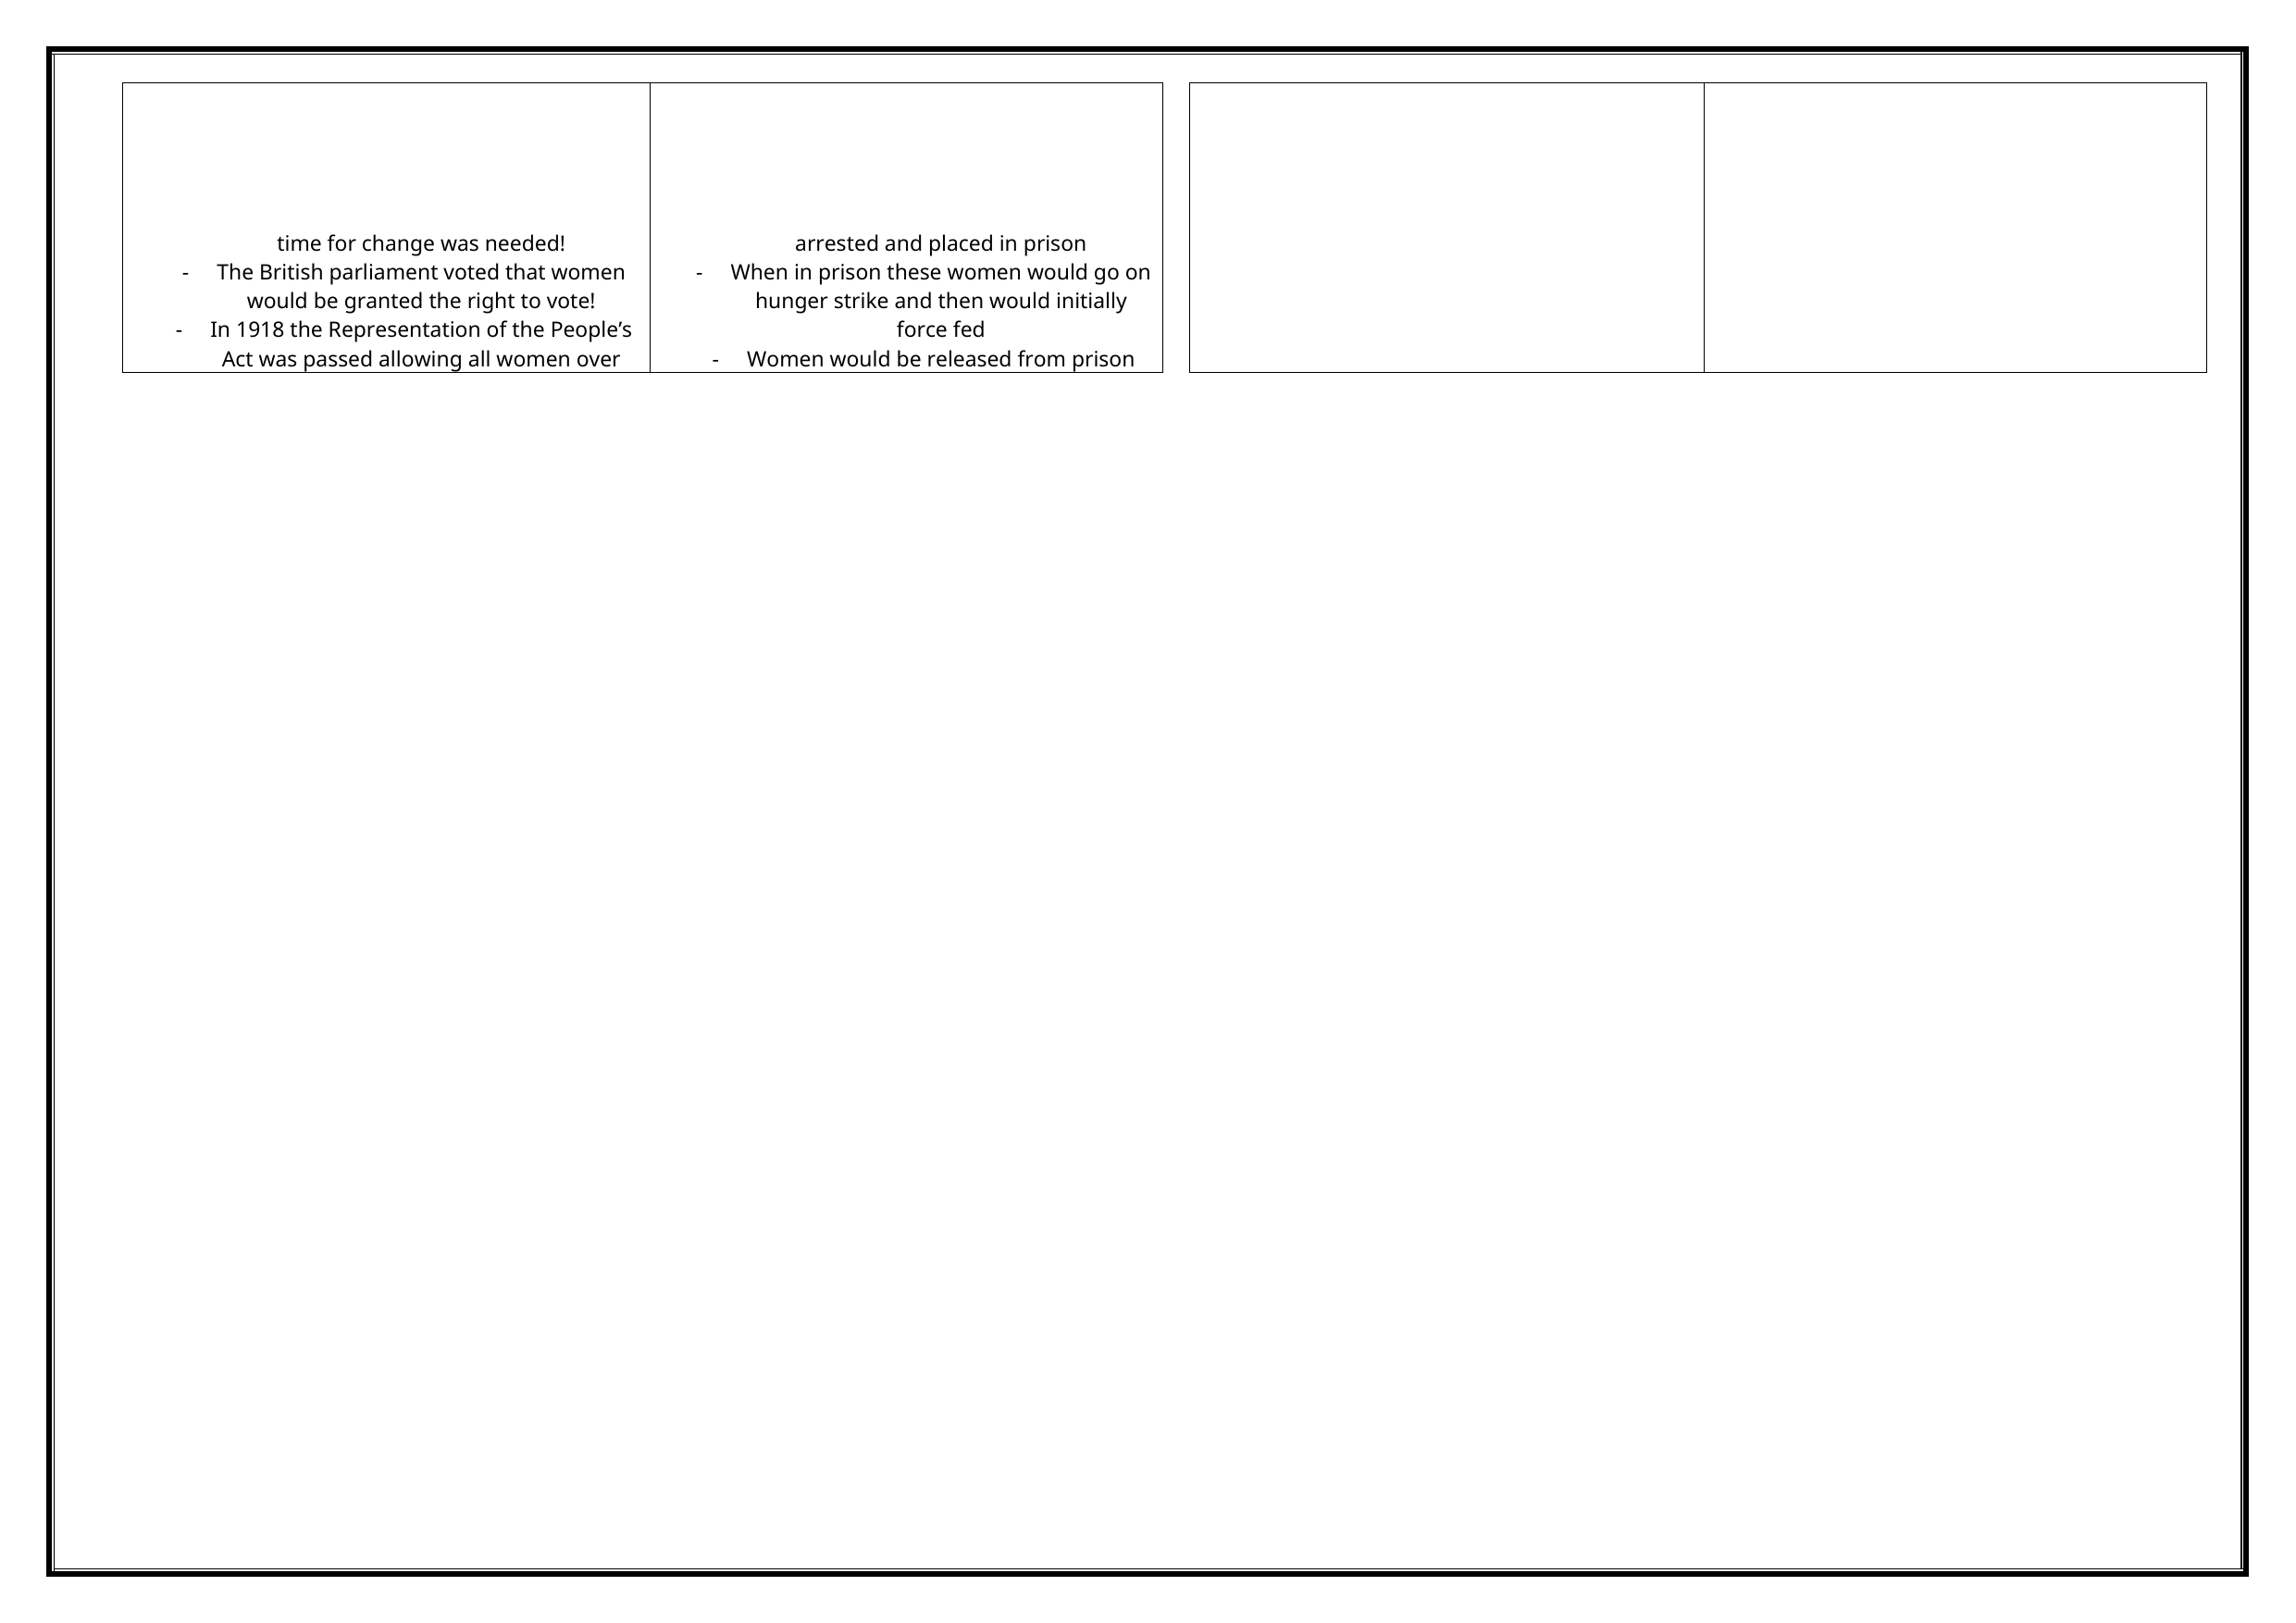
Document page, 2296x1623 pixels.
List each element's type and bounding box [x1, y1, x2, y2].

table_cell [1163, 82, 1189, 372]
